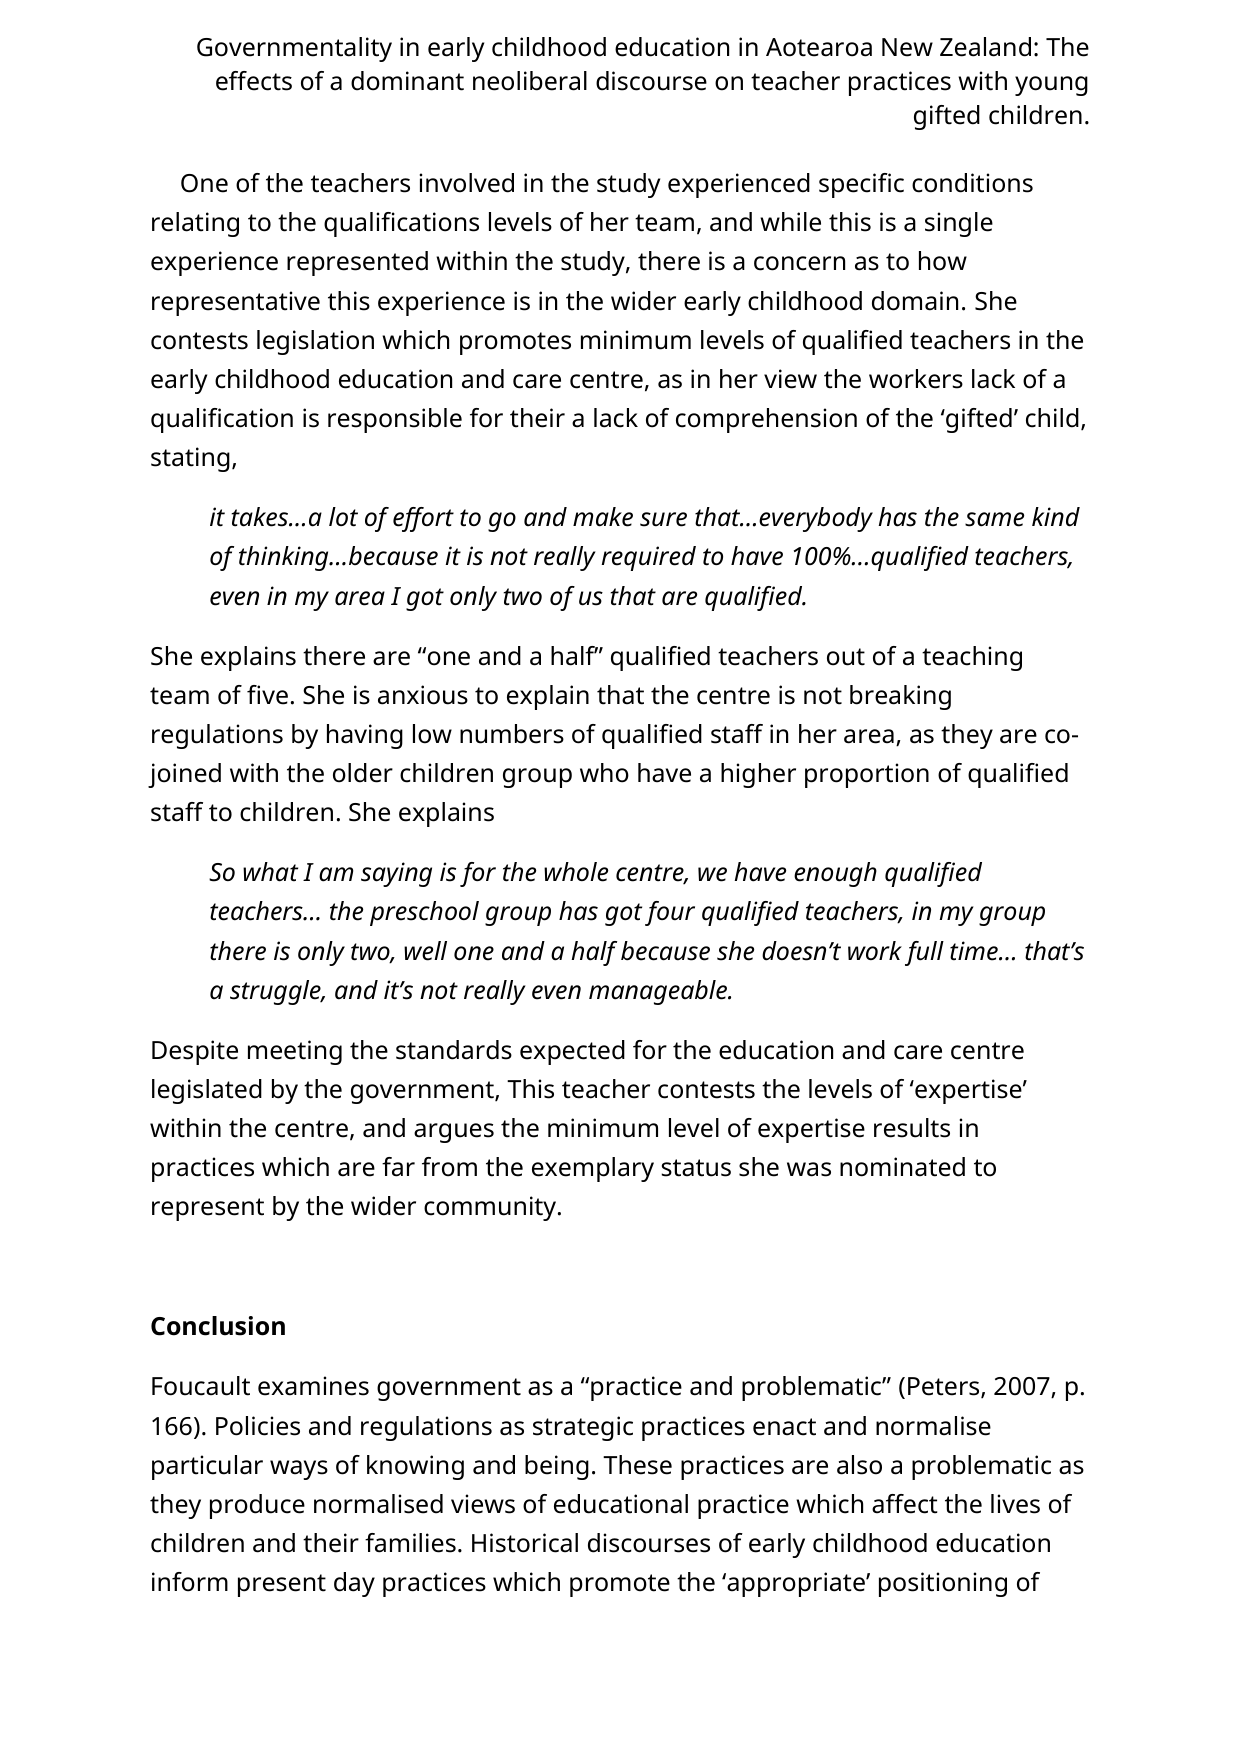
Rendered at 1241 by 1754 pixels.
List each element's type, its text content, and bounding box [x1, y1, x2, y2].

text So what I am saying is for the whole centre, we have enough qualified teachers… the preschool group has got four qualified teachers, in my group there is only two, well one and a half because she doesn’t work full time… that’s a struggle, and it’s not really even manageable. [209, 855, 1090, 1006]
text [150, 1369, 1090, 1599]
subtitle Conclusion [150, 1309, 1090, 1343]
text it takes…a lot of effort to go and make sure that…everybody has the same kind of thinking…because it is not really required to have 100%...qualified teachers, even in my area I got only two of us that are qualified. [209, 500, 1090, 612]
text One of the teachers involved in the study experienced specific conditions relating to the qualifications levels of her team, and while this is a single experience represented within the study, there is a concern as to how representative this experience is in the wider early childhood domain. She contests legislation which promotes minimum levels of qualified teachers in the early childhood education and care centre, as in her view the workers lack of a qualification is responsible for their a lack of comprehension of the ‘gifted’ child, stating, [150, 166, 1090, 474]
text She explains there are “one and a half” qualified teachers out of a teaching team of five. She is anxious to explain that the centre is not breaking regulations by having low numbers of qualified staff in her area, as they are co-joined with the older children group who have a higher proportion of qualified staff to children. She explains [150, 638, 1090, 829]
text Despite meeting the standards expected for the education and care centre legislated by the government, This teacher contests the levels of ‘expertise’ within the centre, and argues the minimum level of expertise results in practices which are far from the exemplary status she was nominated to represent by the wider community. [150, 1032, 1090, 1223]
